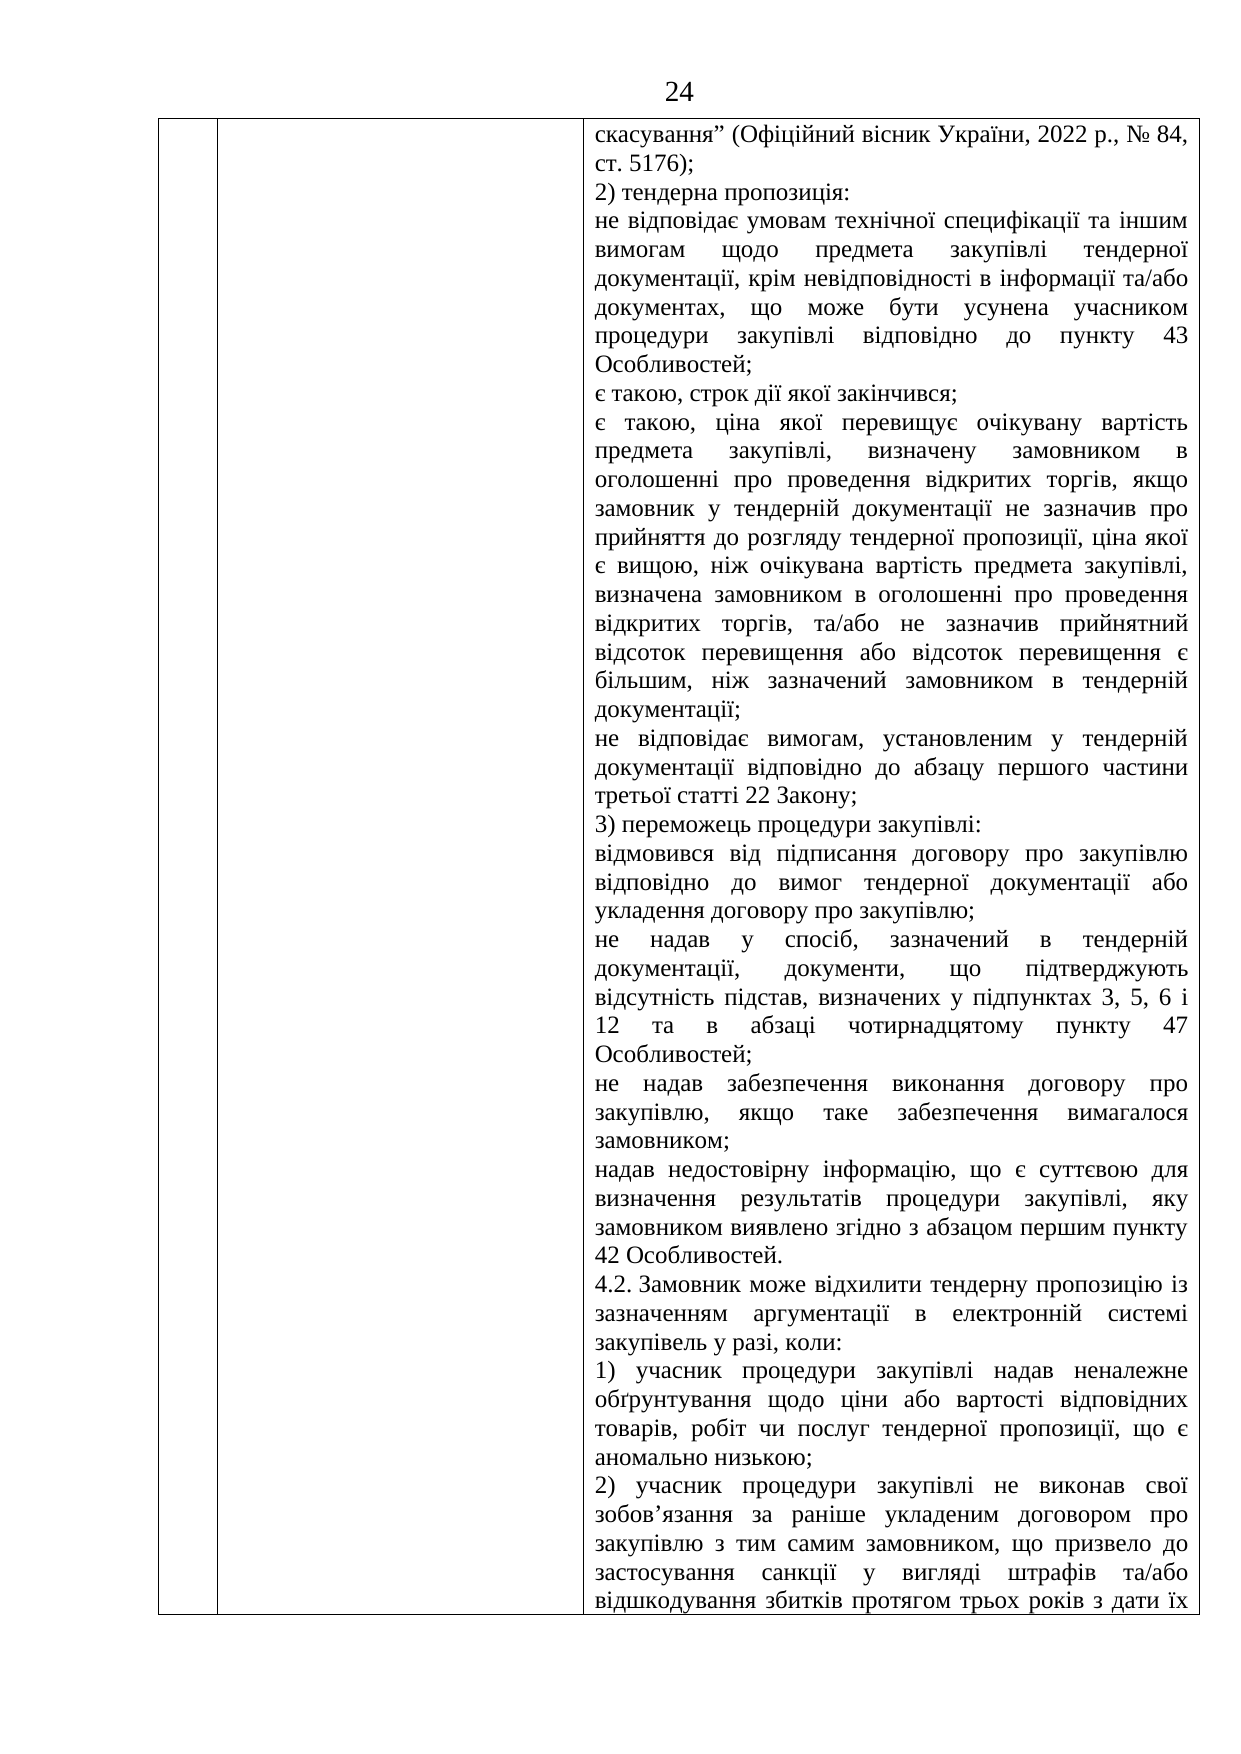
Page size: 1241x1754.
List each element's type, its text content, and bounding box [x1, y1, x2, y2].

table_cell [584, 119, 1199, 1614]
table_cell 4 [159, 119, 217, 1614]
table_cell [218, 119, 583, 1614]
